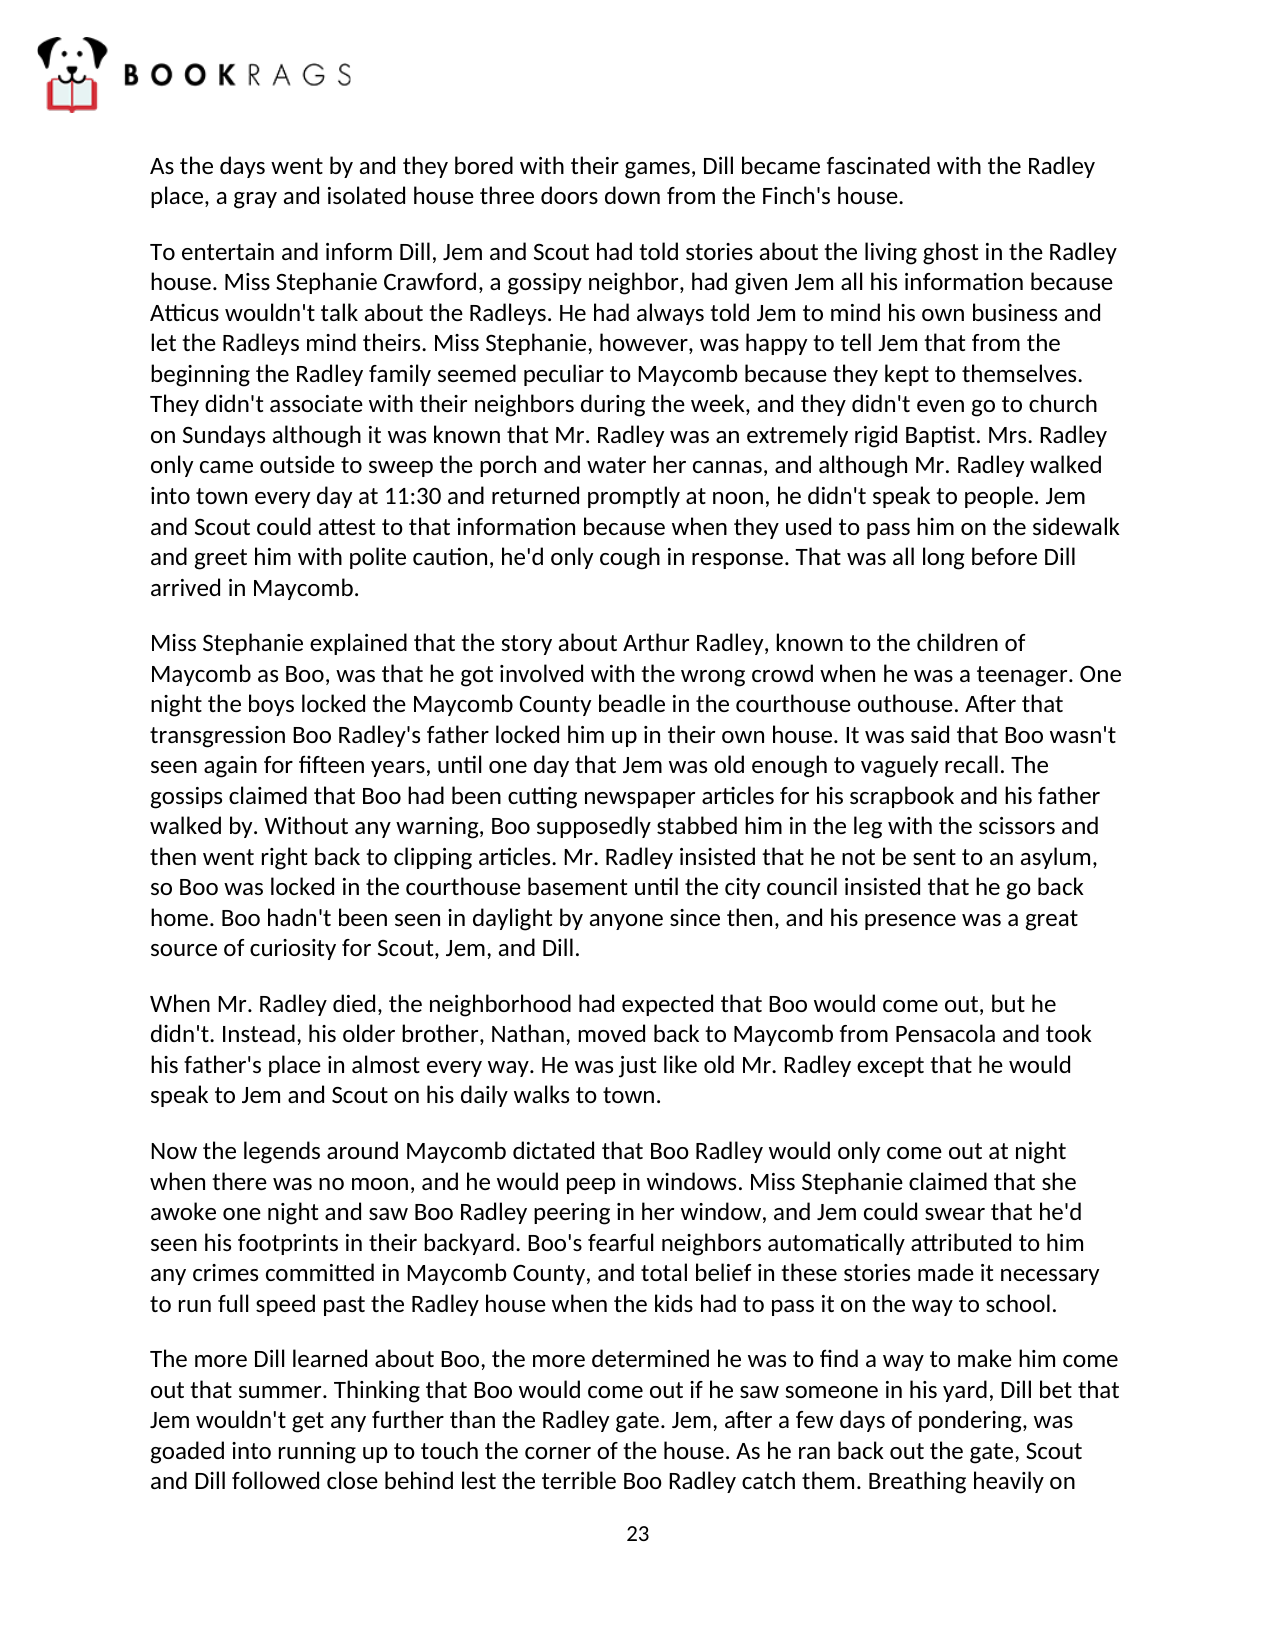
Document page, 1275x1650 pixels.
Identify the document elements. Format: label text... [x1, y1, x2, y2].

text Miss Stephanie explained that the story about Arthur Radley, known to the children of Maycomb as Boo, was that he got involved with the wrong crowd when he was a teenager. One night the boys locked the Maycomb County beadle in the courthouse outhouse. After that transgression Boo Radley's father locked him up in their own house. It was said that Boo wasn't seen again for fifteen years, until one day that Jem was old enough to vaguely recall. The gossips claimed that Boo had been cutting newspaper articles for his scrapbook and his father walked by. Without any warning, Boo supposedly stabbed him in the leg with the scissors and then went right back to clipping articles. Mr. Radley insisted that he not be sent to an asylum, so Boo was locked in the courthouse basement until the city council insisted that he go back home. Boo hadn't been seen in daylight by anyone since then, and his presence was a great source of curiosity for Scout, Jem, and Dill. [150, 627, 1125, 963]
text Now the legends around Maycomb dictated that Boo Radley would only come out at night when there was no moon, and he would peep in windows. Miss Stephanie claimed that she awoke one night and saw Boo Radley peering in her window, and Jem could swear that he'd seen his footprints in their backyard. Boo's fearful neighbors automatically attributed to him any crimes committed in Maycomb County, and total belief in these stories made it necessary to run full speed past the Radley house when the kids had to pass it on the way to school. [150, 1135, 1125, 1318]
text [150, 1343, 1125, 1496]
text When Mr. Radley died, the neighborhood had expected that Boo would come out, but he didn't. Instead, his older brother, Nathan, moved back to Maycomb from Pensacola and took his father's place in almost every way. He was just like old Mr. Radley except that he would speak to Jem and Scout on his daily walks to town. [150, 988, 1125, 1110]
text To entertain and inform Dill, Jem and Scout had told stories about the living ghost in the Radley house. Miss Stephanie Crawford, a gossipy neighbor, had given Jem all his information because Atticus wouldn't talk about the Radleys. He had always told Jem to mind his own business and let the Radleys mind theirs. Miss Stephanie, however, was happy to tell Jem that from the beginning the Radley family seemed peculiar to Maycomb because they kept to themselves. They didn't associate with their neighbors during the week, and they didn't even go to church on Sundays although it was known that Mr. Radley was an extremely rigid Baptist. Mrs. Radley only came outside to sweep the porch and water her cannas, and although Mr. Radley walked into town every day at 11:30 and returned promptly at noon, he didn't speak to people. Jem and Scout could attest to that information because when they used to pass him on the sidewalk and greet him with polite caution, he'd only cough in response. That was all long before Dill arrived in Maycomb. [150, 236, 1125, 602]
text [150, 150, 1125, 211]
picture [37, 37, 351, 113]
